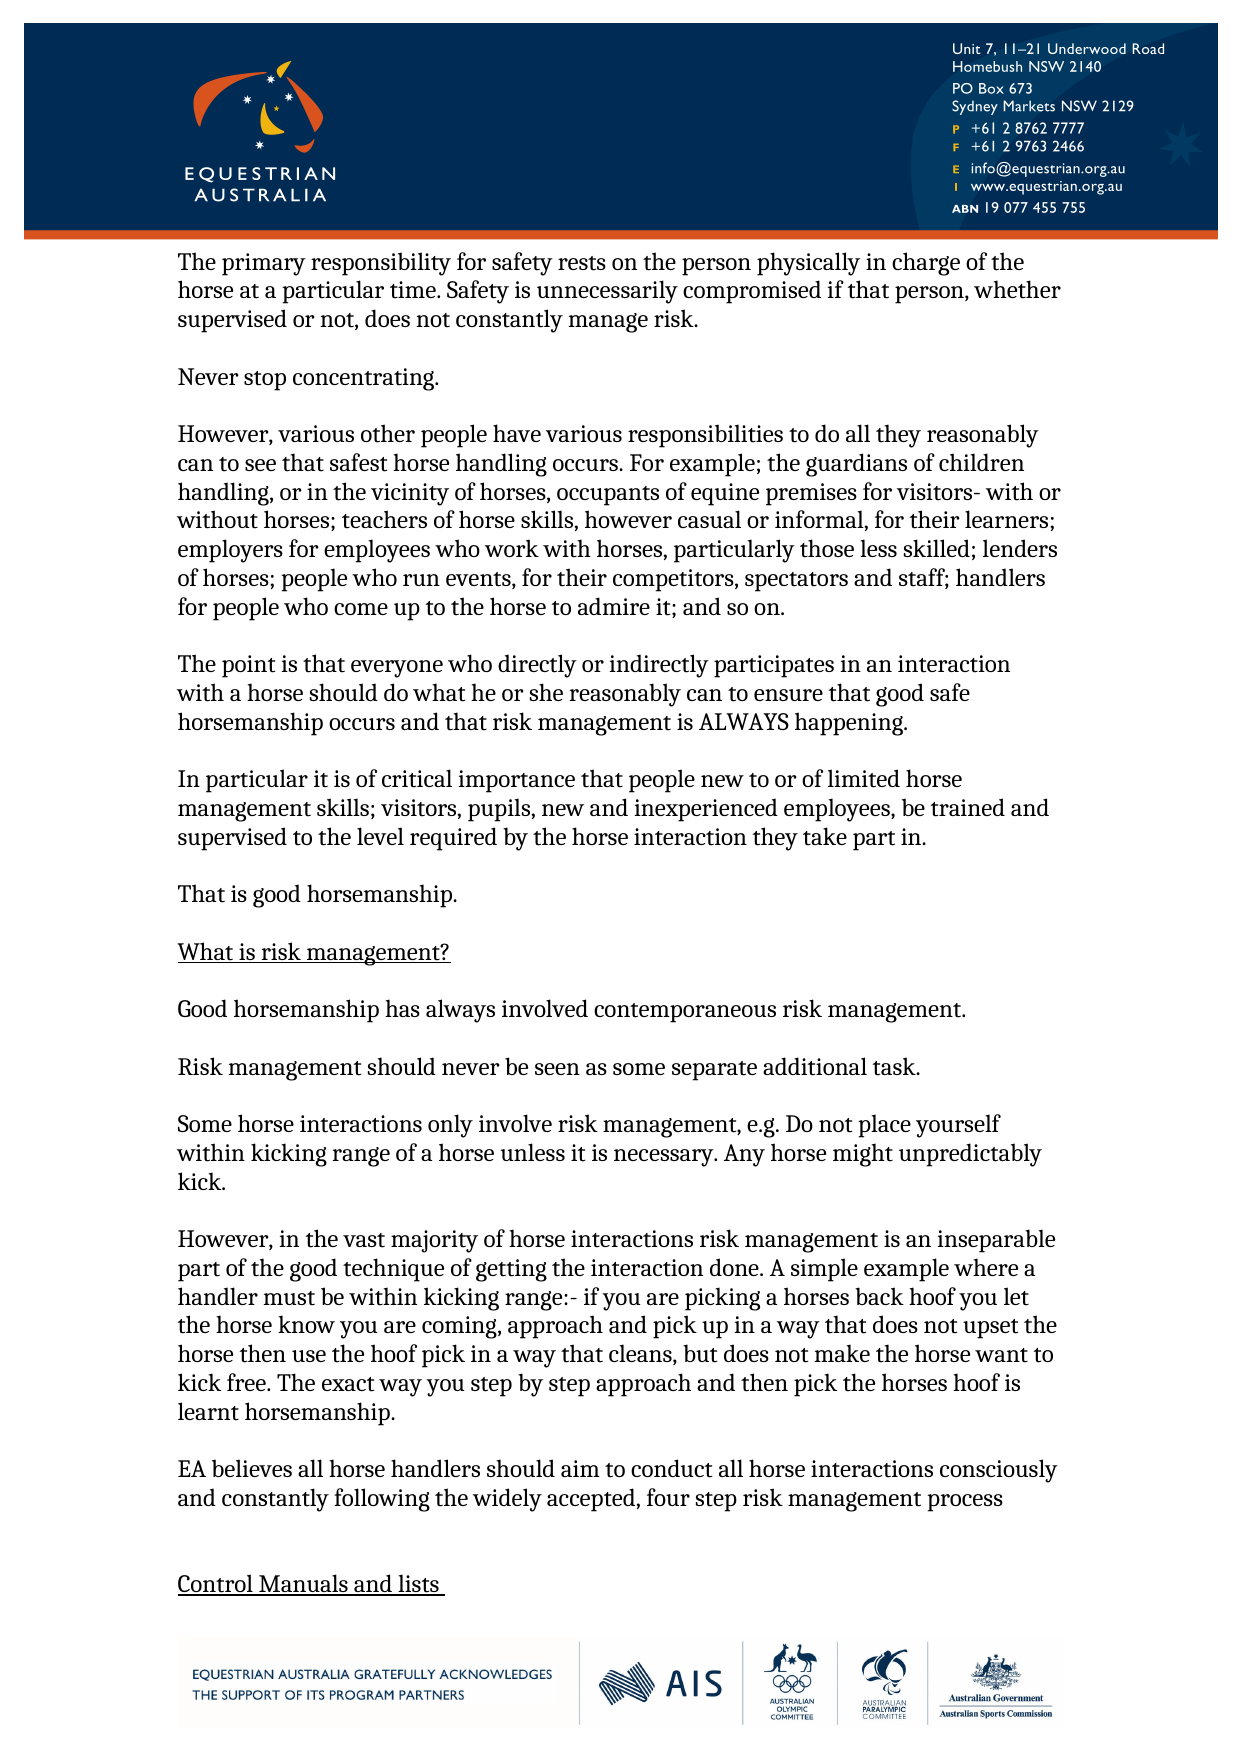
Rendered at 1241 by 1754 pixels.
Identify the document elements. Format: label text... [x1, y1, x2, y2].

text Good horsemanship has always involved contemporaneous risk management. [177, 995, 1063, 1024]
picture [177, 1637, 1063, 1728]
text Never stop concentrating. [177, 362, 1063, 391]
text The primary responsibility for safety rests on the person physically in charge of the horse at a particular time. Safety is unnecessarily compromised if that person, whether supervised or not, does not constantly manage risk. [177, 247, 1063, 334]
text What is risk management? [177, 937, 1063, 966]
text That is good horsemanship. [177, 880, 1063, 909]
text However, in the vast majority of horse interactions risk management is an inseparable part of the good technique of getting the interaction done. A simple example where a handler must be within kicking range:- if you are picking a horses back hoof you let the horse know you are coming, approach and pick up in a way that does not upset the horse then use the hoof pick in a way that cleans, but does not make the horse want to kick free. The exact way you step by step approach and then pick the horses hoof is learnt horsemanship. [177, 1225, 1063, 1426]
text In particular it is of critical importance that people new to or of limited horse management skills; visitors, pupils, new and inexperienced employees, be trained and supervised to the level required by the horse interaction they take part in. [177, 765, 1063, 851]
text Risk management should never be seen as some separate additional task. [177, 1052, 1063, 1081]
text Some horse interactions only involve risk management, e.g. Do not place yourself within kicking range of a horse unless it is necessary. Any horse might unpredictably kick. [177, 1110, 1063, 1196]
text EA believes all horse handlers should aim to conduct all horse interactions consciously and constantly following the widely accepted, four step risk management process [177, 1455, 1063, 1512]
text However, various other people have various responsibilities to do all they reasonably can to see that safest horse handling occurs. For example; the guardians of children handling, or in the vicinity of horses, occupants of equine premises for visitors- with or without horses; teachers of horse skills, however casual or informal, for their learners; employers for employees who work with horses, particularly those less skilled; lenders of horses; people who run events, for their competitors, spectators and staff; handlers for people who come up to the horse to admire it; and so on. [177, 420, 1063, 621]
text The point is that everyone who directly or indirectly participates in an interaction with a horse should do what he or she reasonably can to ensure that good safe horsemanship occurs and that risk management is ALWAYS happening. [177, 650, 1063, 736]
text Control Manuals and lists [177, 1570, 1063, 1599]
picture [0, 0, 1241, 264]
